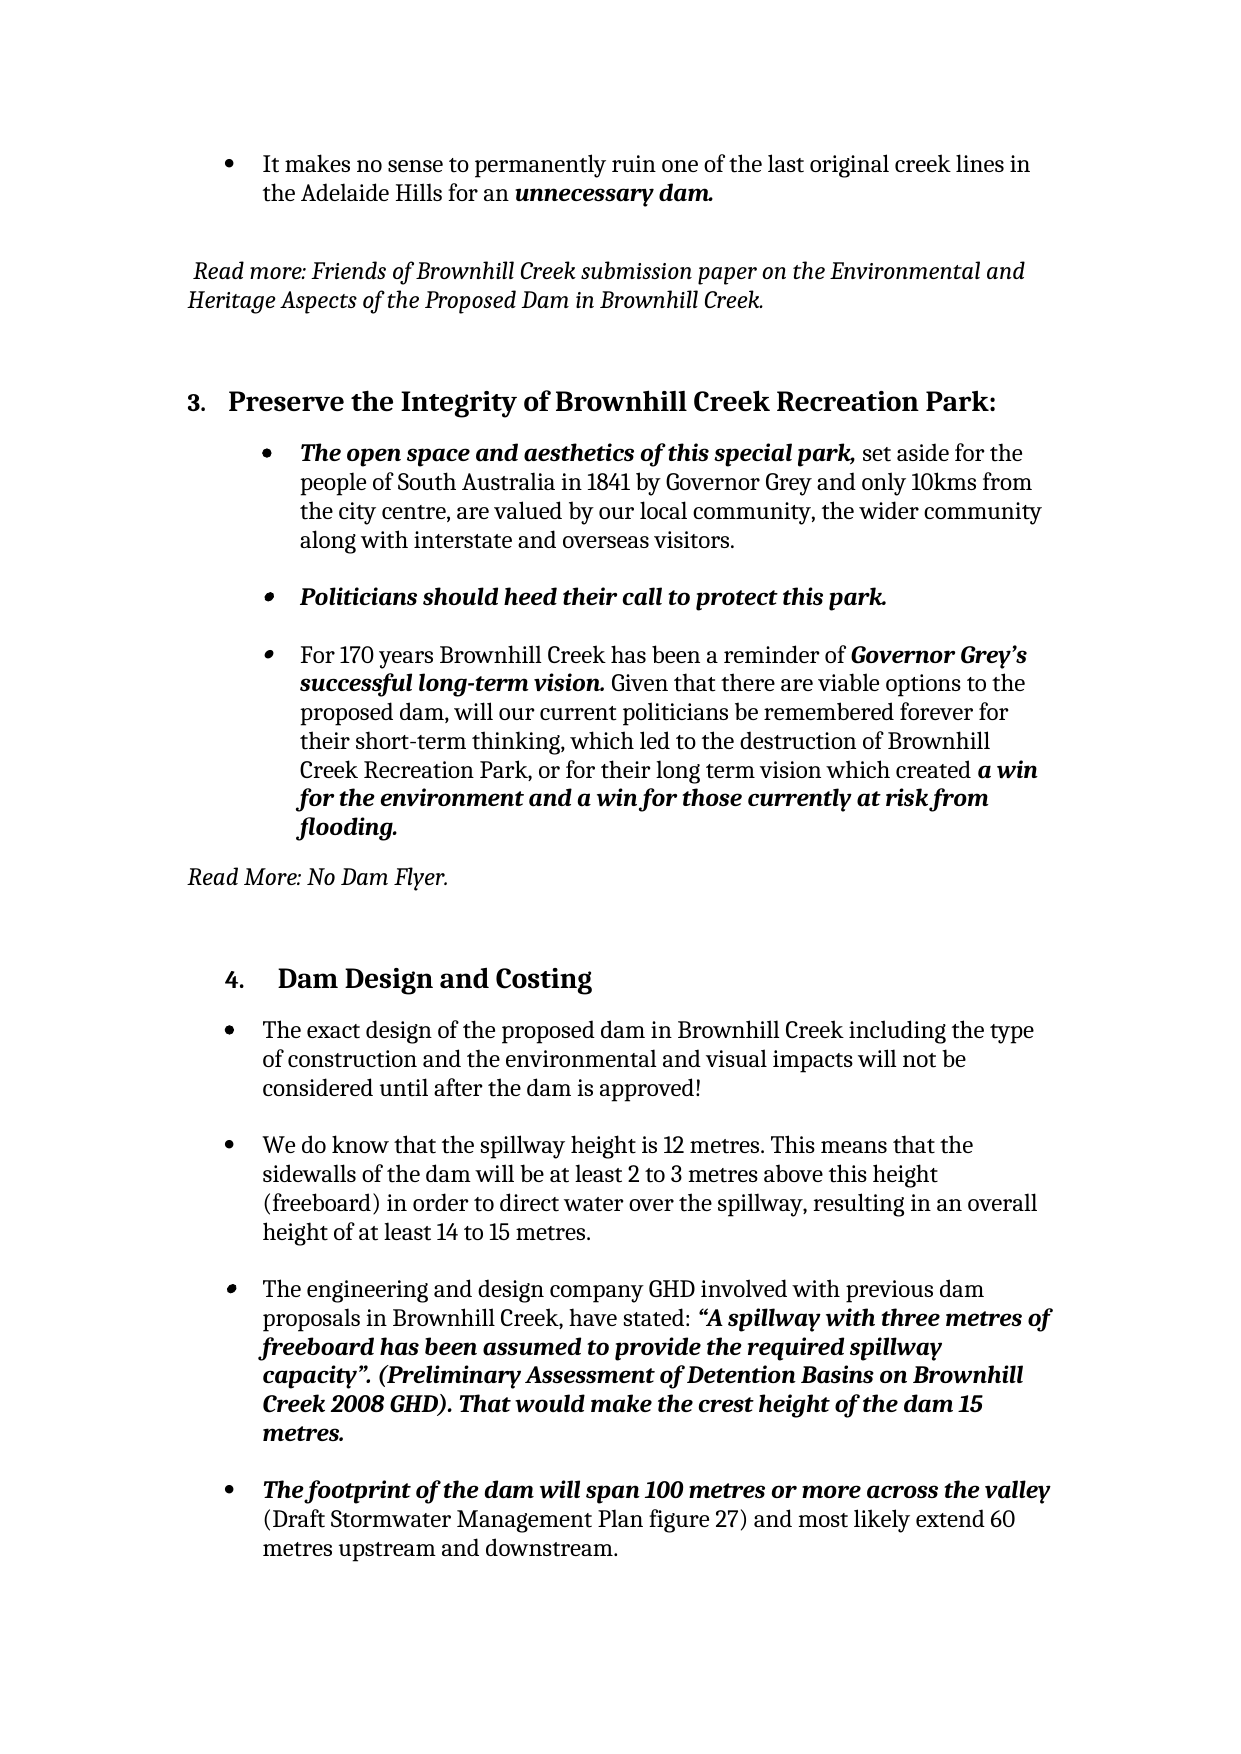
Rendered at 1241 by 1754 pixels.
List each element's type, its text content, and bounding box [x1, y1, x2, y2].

text 3. Preserve the Integrity of Brownhill Creek Recreation Park: [187, 385, 1053, 418]
list The open space and aesthetics of this special park, set aside for the people of South Australia in 1841 by Governor Grey and only 10kms from the city centre, are valued by our local community, the wider community along with interstate and overseas visitors. [262, 439, 1053, 554]
text 4. Dam Design and Costing [225, 962, 1053, 995]
text Read more: Friends of Brownhill Creek submission paper on the Environmental and Heritage Aspects of the Proposed Dam in Brownhill Creek. [187, 257, 1053, 314]
text Read More: No Dam Flyer. [187, 863, 1053, 891]
list For 170 years Brownhill Creek has been a reminder of Governor Grey’s successful long-term vision. Given that there are viable options to the proposed dam, will our current politicians be remembered forever for their short-term thinking, which led to the destruction of Brownhill Creek Recreation Park, or for their long term vision which created a win for the environment and a win for those currently at risk from flooding. [262, 641, 1053, 842]
list Politicians should heed their call to protect this park. [262, 583, 1053, 612]
list We do know that the spillway height is 12 metres. This means that the sidewalls of the dam will be at least 2 to 3 metres above this height (freeboard) in order to direct water over the spillway, resulting in an overall height of at least 14 to 15 metres. [225, 1131, 1053, 1246]
list It makes no sense to permanently ruin one of the last original creek lines in the Adelaide Hills for an unnecessary dam. [225, 150, 1053, 207]
list The engineering and design company GHD involved with previous dam proposals in Brownhill Creek, have stated: “A spillway with three metres of freeboard has been assumed to provide the required spillway capacity”. (Preliminary Assessment of Detention Basins on Brownhill Creek 2008 GHD). That would make the crest height of the dam 15 metres. [225, 1275, 1053, 1447]
list The exact design of the proposed dam in Brownhill Creek including the type of construction and the environmental and visual impacts will not be considered until after the dam is approved! [225, 1016, 1053, 1102]
list The footprint of the dam will span 100 metres or more across the valley (Draft Stormwater Management Plan figure 27) and most likely extend 60 metres upstream and downstream. [225, 1476, 1053, 1562]
